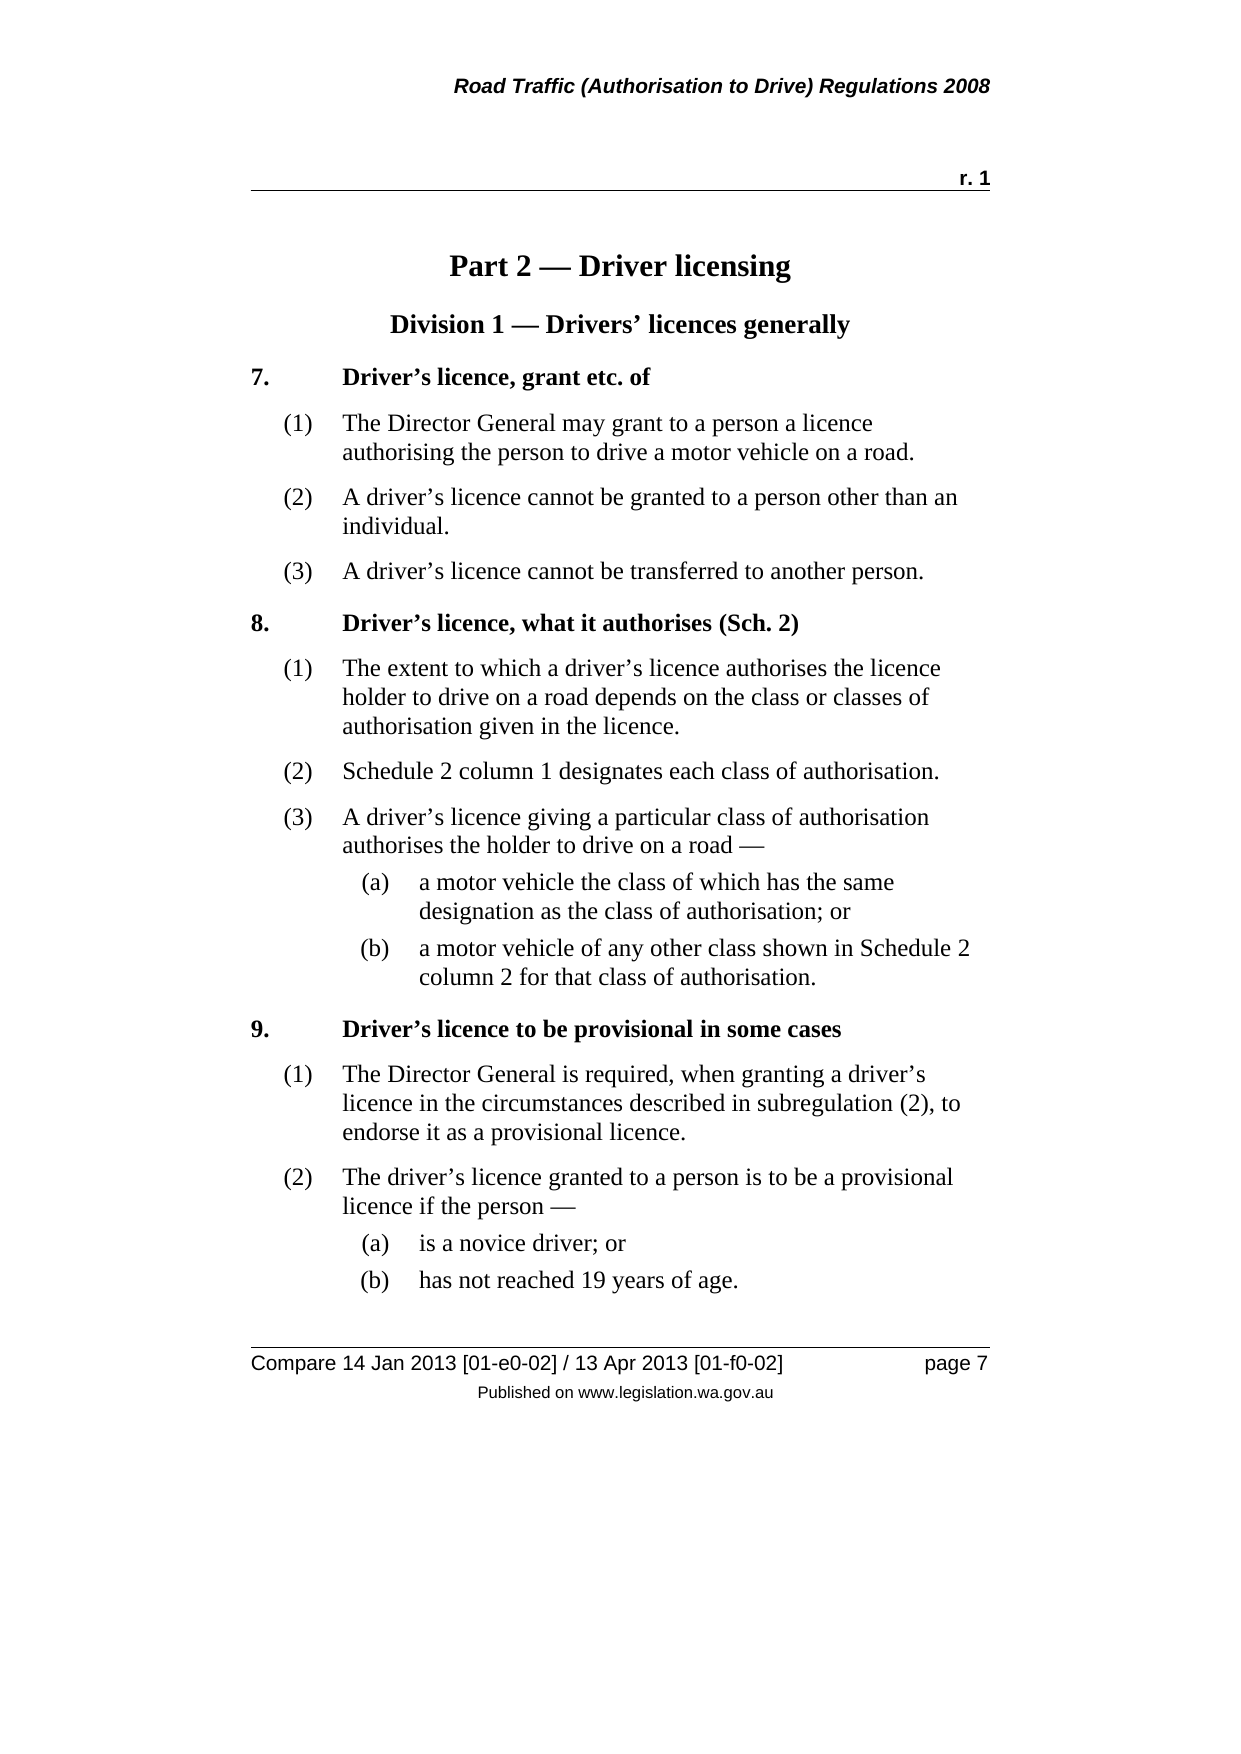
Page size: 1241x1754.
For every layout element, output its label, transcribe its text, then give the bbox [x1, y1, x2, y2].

text (a) a motor vehicle the class of which has the same designation as the class of authorisation; or [251, 867, 990, 925]
text (3) A driver’s licence giving a particular class of authorisation authorises the holder to drive on a road — [251, 802, 990, 859]
subtitle Division 1 — Drivers’ licences generally [251, 308, 990, 339]
text (b) a motor vehicle of any other class shown in Schedule 2 column 2 for that class of authorisation. [251, 933, 990, 991]
text (b) has not reached 19 years of age. [251, 1265, 990, 1294]
text (2) Schedule 2 column 1 designates each class of authorisation. [251, 756, 990, 785]
text (1) The Director General is required, when granting a driver’s licence in the circumstances described in subregulation (2), to endorse it as a provisional licence. [251, 1059, 990, 1145]
text (2) The driver’s licence granted to a person is to be a provisional licence if the person — [251, 1162, 990, 1219]
subtitle 7. Driver’s licence, grant etc. of [251, 362, 990, 391]
subtitle 8. Driver’s licence, what it authorises (Sch. 2) [251, 608, 990, 637]
text (2) A driver’s licence cannot be granted to a person other than an individual. [251, 482, 990, 539]
text (1) The extent to which a driver’s licence authorises the licence holder to drive on a road depends on the class or classes of authorisation given in the licence. [251, 653, 990, 739]
subtitle Part 2 — Driver licensing [251, 247, 990, 283]
subtitle 9. Driver’s licence to be provisional in some cases [251, 1014, 990, 1042]
text (1) The Director General may grant to a person a licence authorising the person to drive a motor vehicle on a road. [251, 408, 990, 465]
text (3) A driver’s licence cannot be transferred to another person. [251, 556, 990, 585]
text (a) is a novice driver; or [251, 1228, 990, 1257]
